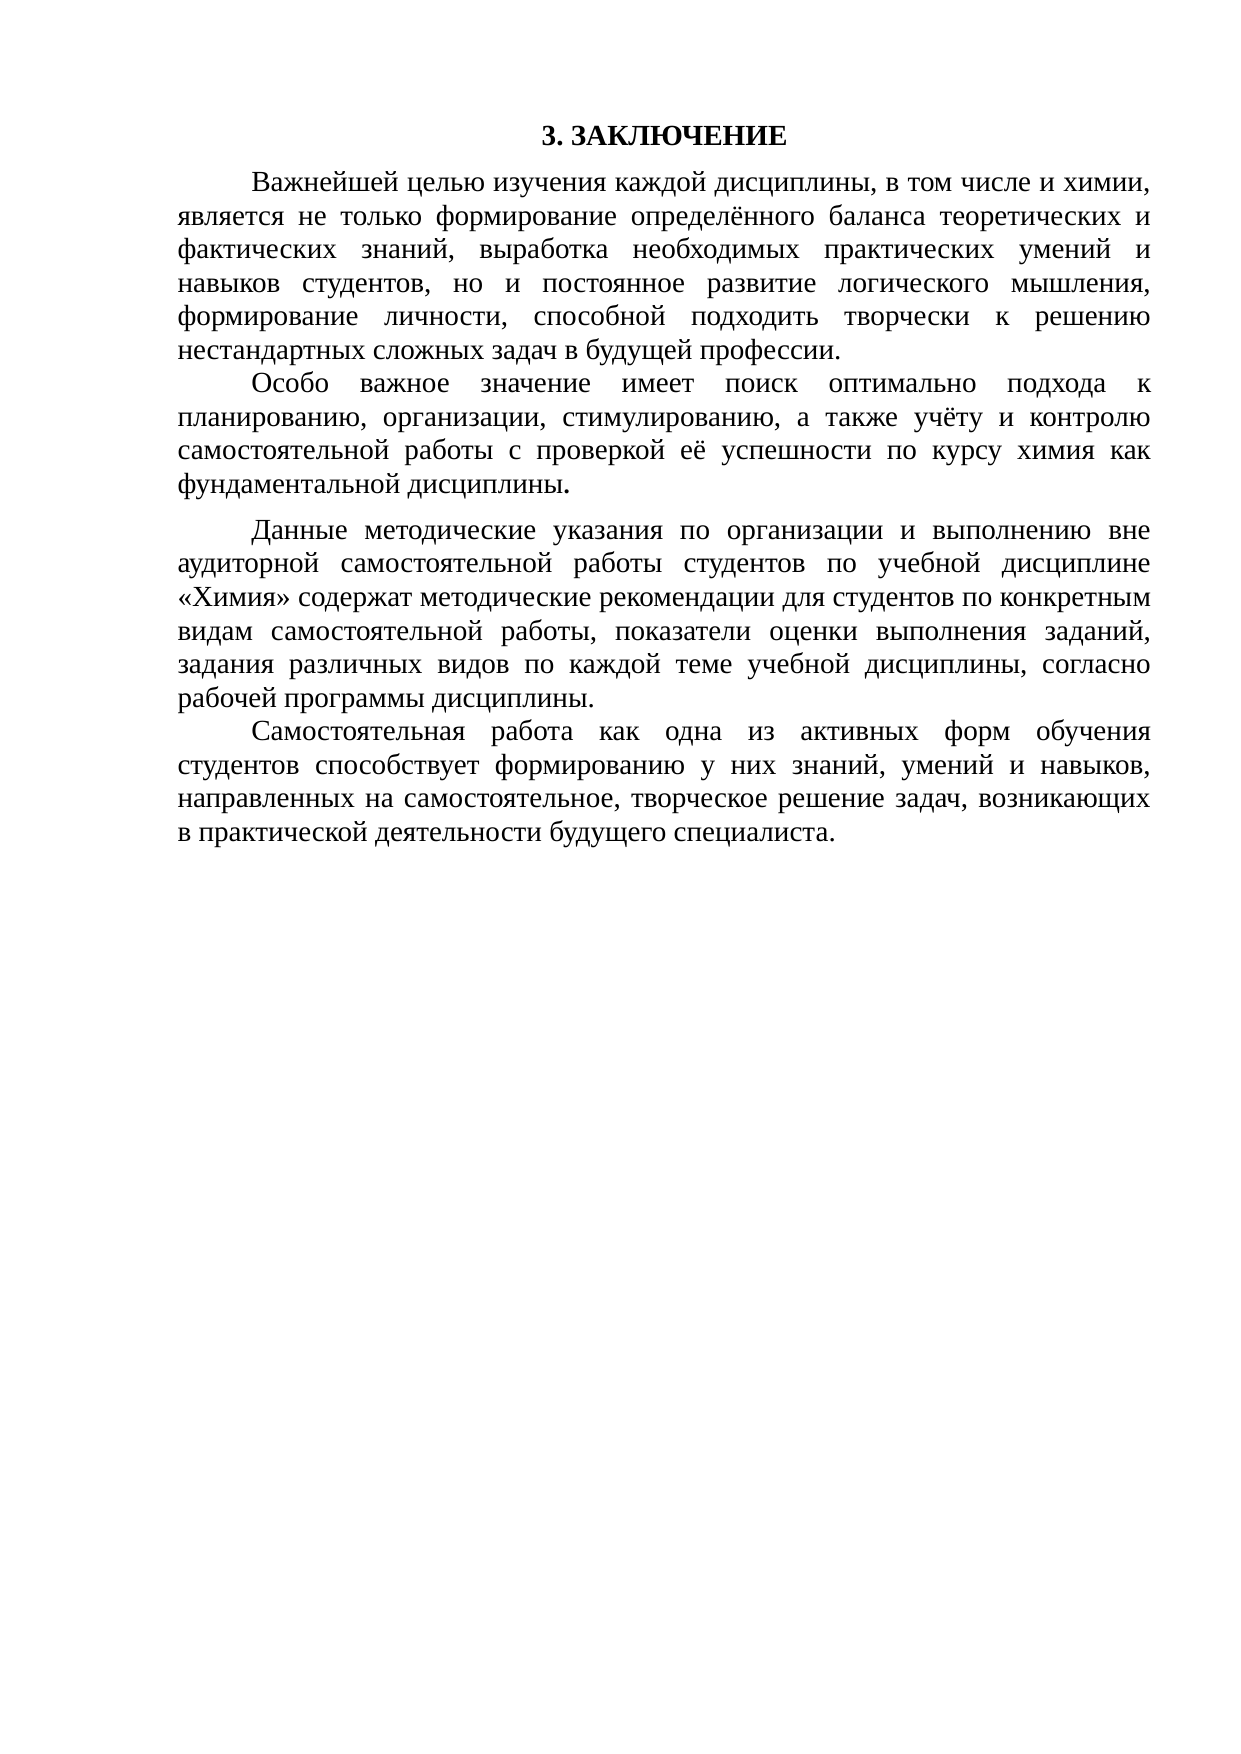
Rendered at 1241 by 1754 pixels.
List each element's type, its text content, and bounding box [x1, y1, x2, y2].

text 3. ЗАКЛЮЧЕНИЕ [177, 118, 1152, 152]
text Самостоятельная работа как одна из активных форм обучения студентов способствует формированию у них знаний, умений и навыков, направленных на самостоятельное, творческое решение задач, возникающих в практической деятельности будущего специалиста. [177, 713, 1152, 847]
text Важнейшей целью изучения каждой дисциплины, в том числе и химии, является не только формирование определённого баланса теоретических и фактических знаний, выработка необходимых практических умений и навыков студентов, но и постоянное развитие логического мышления, формирование личности, способной подходить творчески к решению нестандартных сложных задач в будущей профессии. [177, 164, 1152, 365]
text Данные методические указания по организации и выполнению вне аудиторной самостоятельной работы студентов по учебной дисциплине «Химия» содержат методические рекомендации для студентов по конкретным видам самостоятельной работы, показатели оценки выполнения заданий, задания различных видов по каждой теме учебной дисциплины, согласно рабочей программы дисциплины. [177, 512, 1152, 713]
text Особо важное значение имеет поиск оптимально подхода к планированию, организации, стимулированию, а также учёту и контролю самостоятельной работы с проверкой её успешности по курсу химия как фундаментальной дисциплины. [177, 365, 1152, 499]
